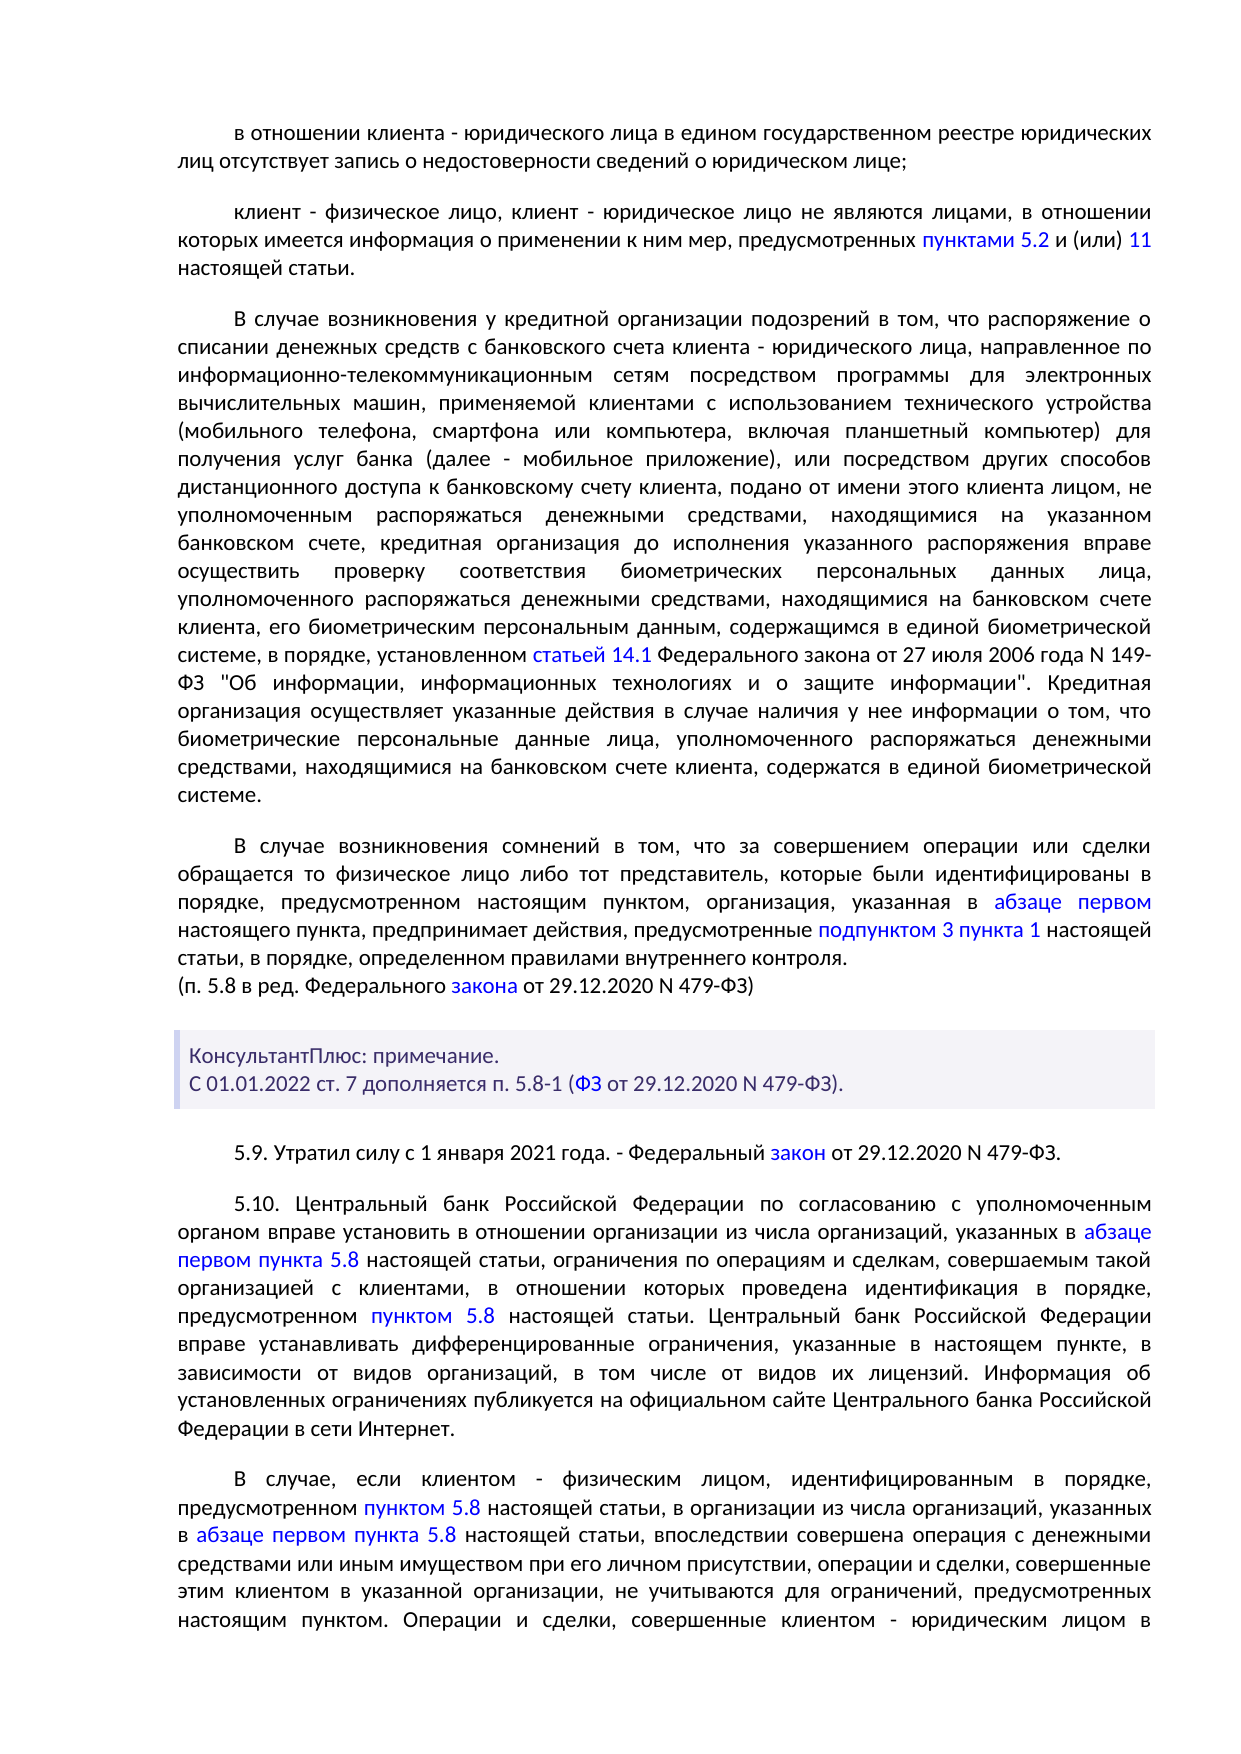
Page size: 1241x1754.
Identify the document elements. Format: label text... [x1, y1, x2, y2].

text в отношении клиента - юридического лица в едином государственном реестре юридических лиц отсутствует запись о недостоверности сведений о юридическом лице; [177, 118, 1152, 174]
text 5.9. Утратил силу с 1 января 2021 года. - Федеральный закон от 29.12.2020 N 479-ФЗ. [177, 1138, 1152, 1167]
text В случае возникновения у кредитной организации подозрений в том, что распоряжение о списании денежных средств с банковского счета клиента - юридического лица, направленное по информационно-телекоммуникационным сетям посредством программы для электронных вычислительных машин, применяемой клиентами с использованием технического устройства (мобильного телефона, смартфона или компьютера, включая планшетный компьютер) для получения услуг банка (далее - мобильное приложение), или посредством других способов дистанционного доступа к банковскому счету клиента, подано от имени этого клиента лицом, не уполномоченным распоряжаться денежными средствами, находящимися на указанном банковском счете, кредитная организация до исполнения указанного распоряжения вправе осуществить проверку соответствия биометрических персональных данных лица, уполномоченного распоряжаться денежными средствами, находящимися на банковском счете клиента, его биометрическим персональным данным, содержащимся в единой биометрической системе, в порядке, установленном статьей 14.1 Федерального закона от 27 июля 2006 года N 149-ФЗ "Об информации, информационных технологиях и о защите информации". Кредитная организация осуществляет указанные действия в случае наличия у нее информации о том, что биометрические персональные данные лица, уполномоченного распоряжаться денежными средствами, находящимися на банковском счете клиента, содержатся в единой биометрической системе. [177, 304, 1152, 808]
text клиент - физическое лицо, клиент - юридическое лицо не являются лицами, в отношении которых имеется информация о применении к ним мер, предусмотренных пунктами 5.2 и (или) 11 настоящей статьи. [177, 197, 1152, 281]
text 5.10. Центральный банк Российской Федерации по согласованию с уполномоченным органом вправе установить в отношении организации из числа организаций, указанных в абзаце первом пункта 5.8 настоящей статьи, ограничения по операциям и сделкам, совершаемым такой организацией с клиентами, в отношении которых проведена идентификация в порядке, предусмотренном пунктом 5.8 настоящей статьи. Центральный банк Российской Федерации вправе устанавливать дифференцированные ограничения, указанные в настоящем пункте, в зависимости от видов организаций, в том числе от видов их лицензий. Информация об установленных ограничениях публикуется на официальном сайте Центрального банка Российской Федерации в сети Интернет. [177, 1189, 1152, 1442]
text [177, 1464, 1152, 1633]
table_header КонсультантПлюс: примечание. С 01.01.2022 ст. 7 дополняется п. 5.8-1 (ФЗ от 29.12.2020 N 479-ФЗ). [180, 1030, 1149, 1109]
text В случае возникновения сомнений в том, что за совершением операции или сделки обращается то физическое лицо либо тот представитель, которые были идентифицированы в порядке, предусмотренном настоящим пунктом, организация, указанная в абзаце первом настоящего пункта, предпринимает действия, предусмотренные подпунктом 3 пункта 1 настоящей статьи, в порядке, определенном правилами внутреннего контроля. [177, 831, 1152, 971]
text (п. 5.8 в ред. Федерального закона от 29.12.2020 N 479-ФЗ) [177, 971, 1152, 999]
